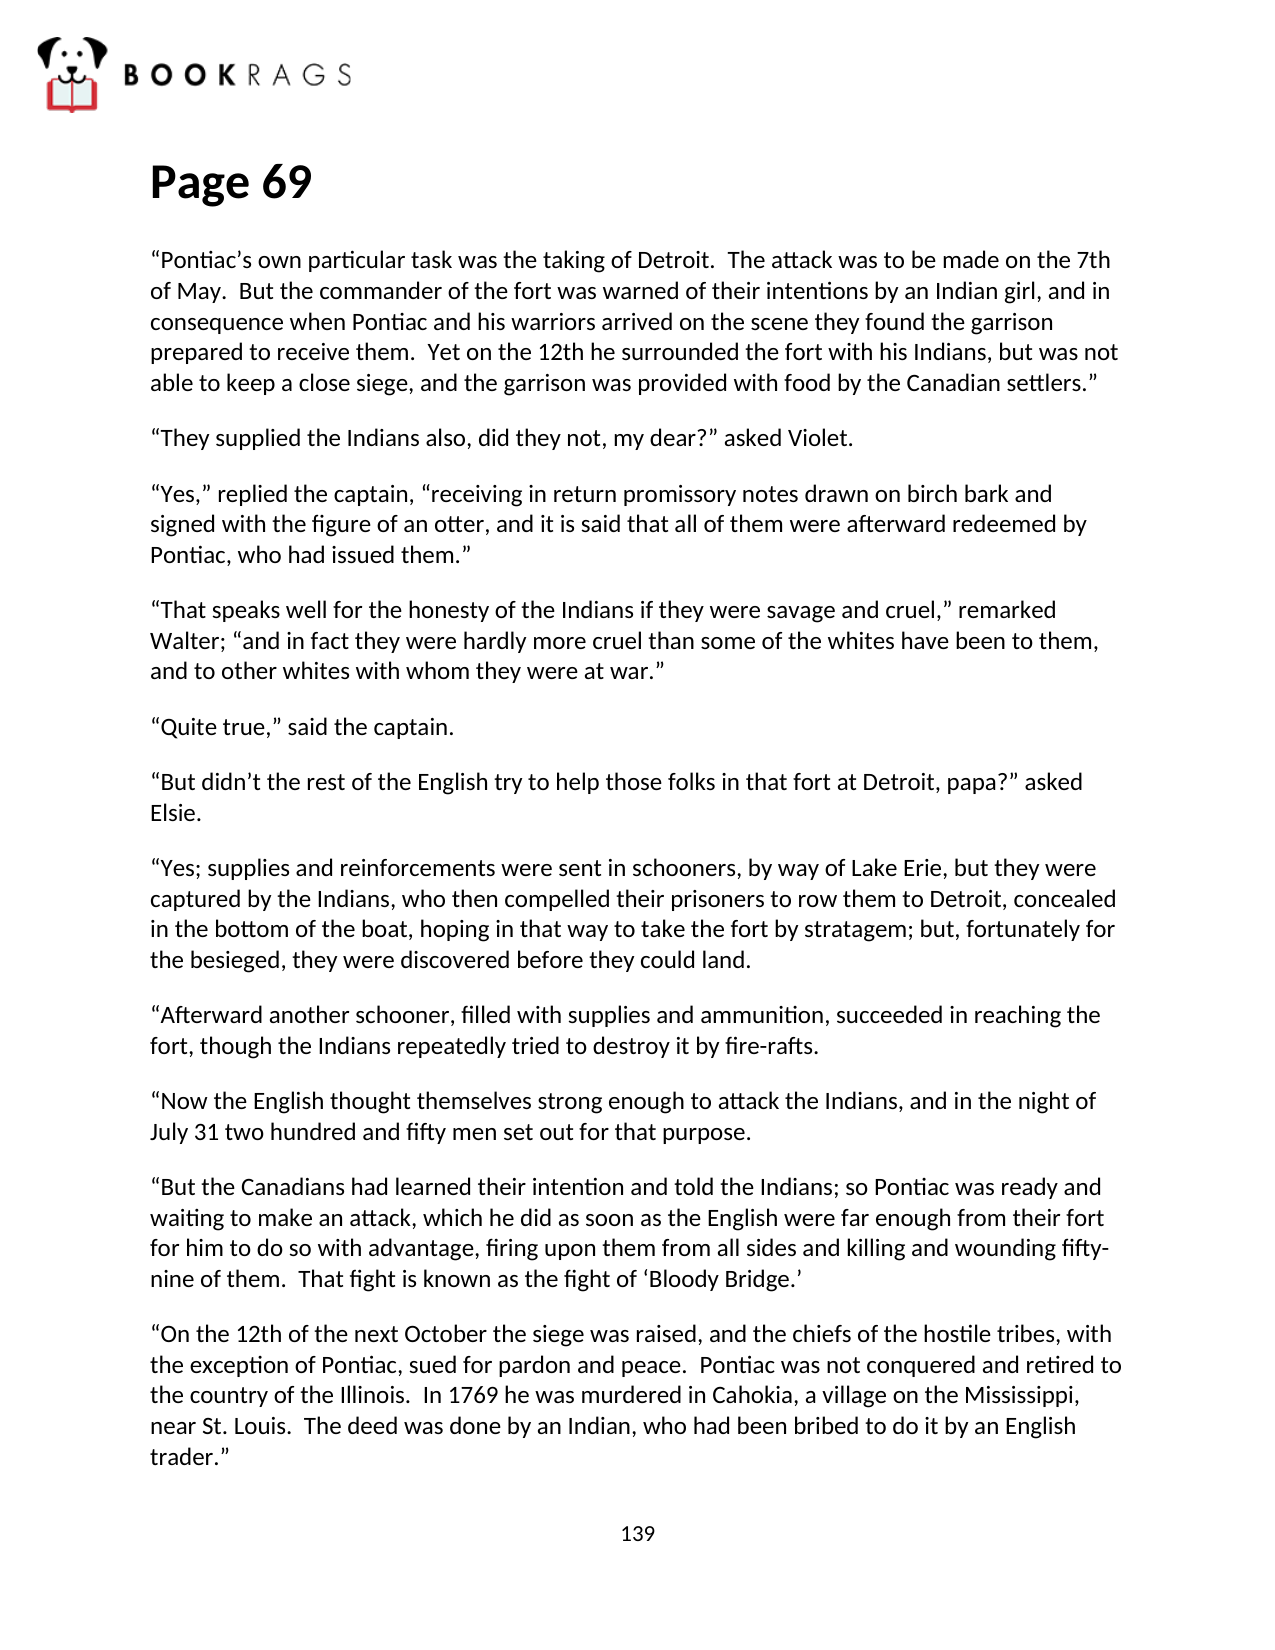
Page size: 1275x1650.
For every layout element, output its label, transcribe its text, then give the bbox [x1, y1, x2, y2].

text “Quite true,” said the captain. [150, 711, 1125, 741]
text Page 69 [150, 150, 1125, 211]
text “But the Canadians had learned their intention and told the Indians; so Pontiac was ready and waiting to make an attack, which he did as soon as the English were far enough from their fort for him to do so with advantage, firing upon them from all sides and killing and wounding fifty-nine of them. That fight is known as the fight of ‘Bloody Bridge.’ [150, 1172, 1125, 1294]
text “That speaks well for the honesty of the Indians if they were savage and cruel,” remarked Walter; “and in fact they were hardly more cruel than some of the whites have been to them, and to other whites with whom they were at war.” [150, 594, 1125, 686]
text “Yes; supplies and reinforcements were sent in schooners, by way of Lake Erie, but they were captured by the Indians, who then compelled their prisoners to row them to Detroit, concealed in the bottom of the boat, hoping in that way to take the fort by stratagem; but, fortunately for the besieged, they were discovered before they could land. [150, 852, 1125, 974]
picture [37, 37, 351, 113]
text “They supplied the Indians also, did they not, my dear?” asked Violet. [150, 422, 1125, 453]
text “Afterward another schooner, filled with supplies and ammunition, succeeded in reaching the fort, though the Indians repeatedly tried to destroy it by fire-rafts. [150, 999, 1125, 1061]
text “But didn’t the rest of the English try to help those folks in that fort at Detroit, papa?” asked Elsie. [150, 766, 1125, 827]
text “Pontiac’s own particular task was the taking of Detroit. The attack was to be made on the 7th of May. But the commander of the fort was warned of their intentions by an Indian girl, and in consequence when Pontiac and his warriors arrived on the scene they found the garrison prepared to receive them. Yet on the 12th he surrounded the fort with his Indians, but was not able to keep a close siege, and the garrison was provided with food by the Canadian settlers.” [150, 244, 1125, 397]
text “Now the English thought themselves strong enough to attack the Indians, and in the night of July 31 two hundred and fifty men set out for that purpose. [150, 1086, 1125, 1147]
text “Yes,” replied the captain, “receiving in return promissory notes drawn on birch bark and signed with the figure of an otter, and it is said that all of them were afterward redeemed by Pontiac, who had issued them.” [150, 478, 1125, 569]
text “On the 12th of the next October the siege was raised, and the chiefs of the hostile tribes, with the exception of Pontiac, sued for pardon and peace. Pontiac was not conquered and retired to the country of the Illinois. In 1769 he was murdered in Cahokia, a village on the Mississippi, near St. Louis. The deed was done by an Indian, who had been bribed to do it by an English trader.” [150, 1319, 1125, 1471]
